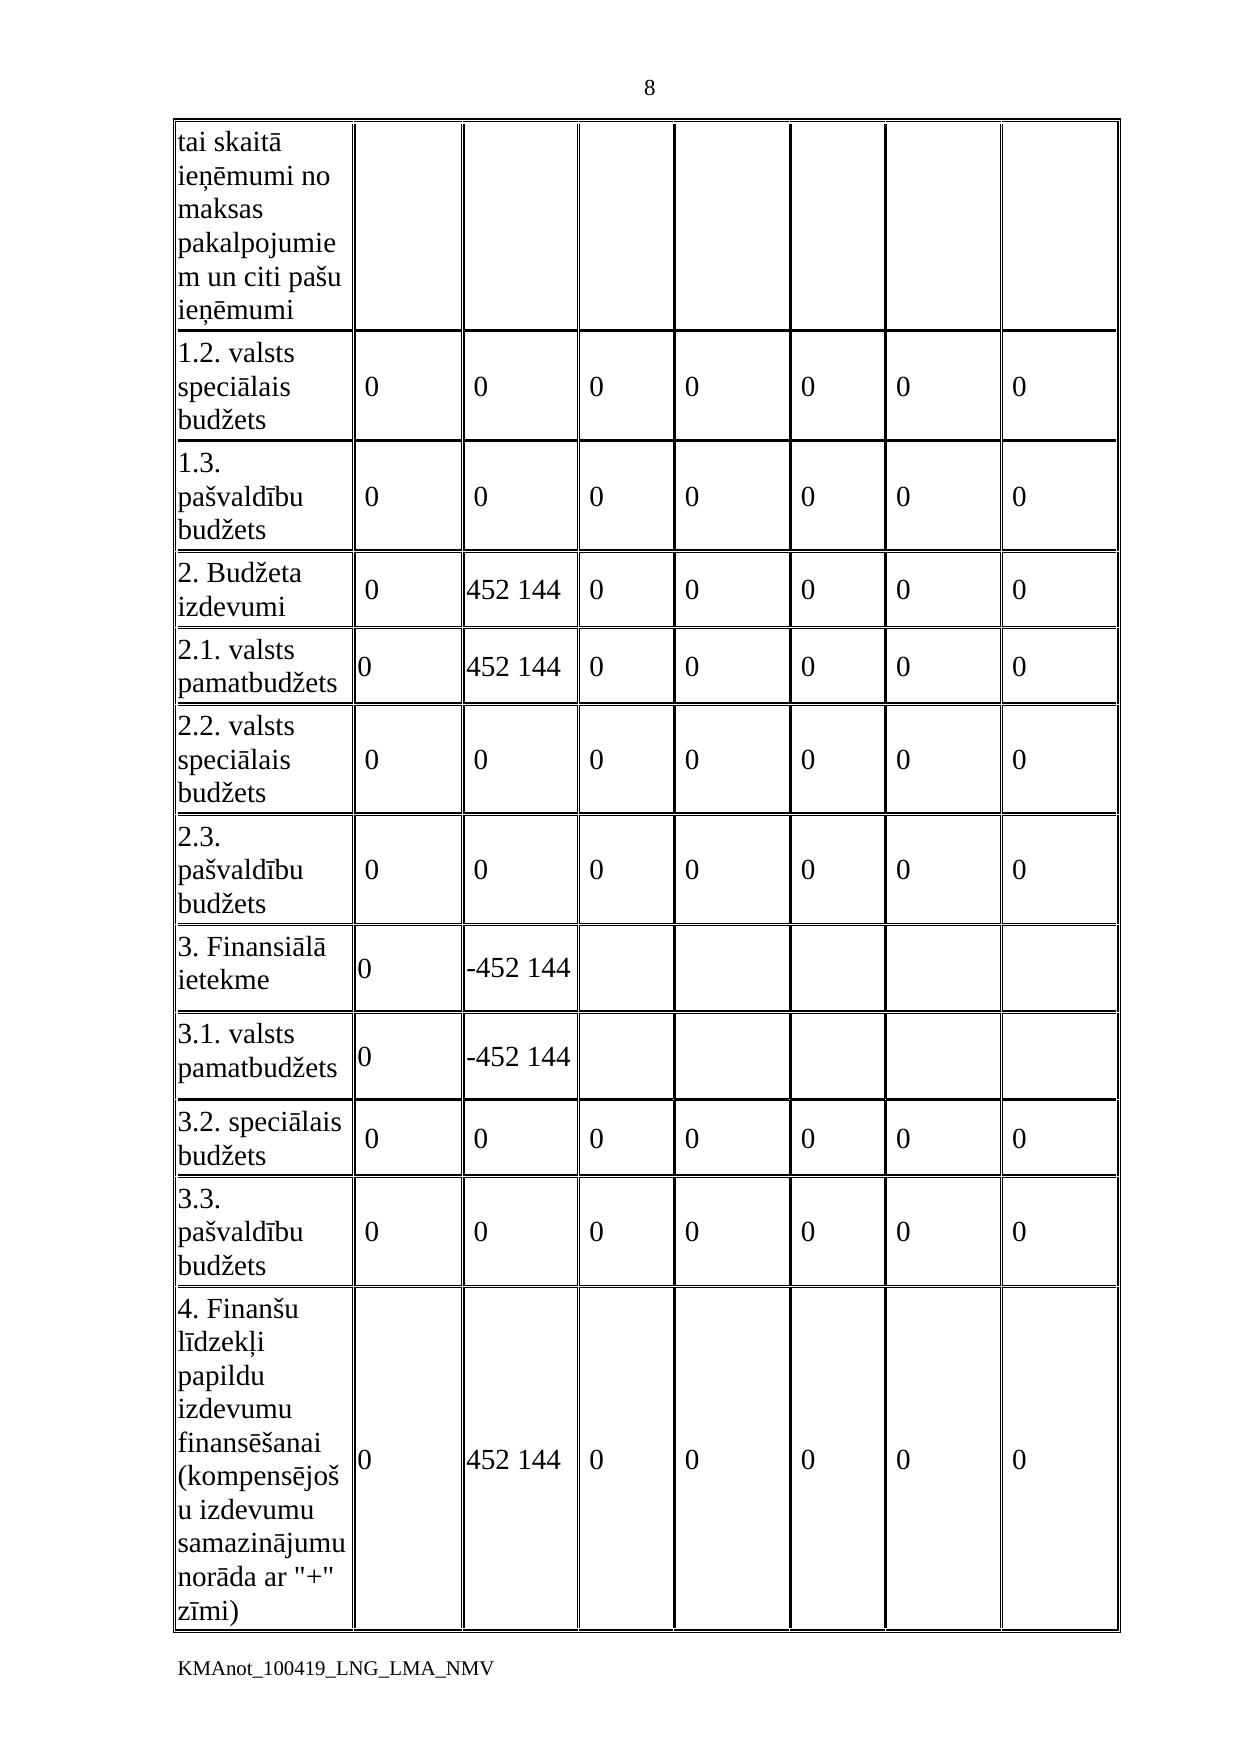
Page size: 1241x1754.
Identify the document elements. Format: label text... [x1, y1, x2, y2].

table_cell 0 [676, 1178, 789, 1284]
table_cell [887, 926, 1000, 1010]
table_cell 3.2. speciālais budžets [174, 1098, 352, 1174]
table_cell 0 [887, 816, 1000, 922]
table_cell 0 [356, 1178, 461, 1284]
table_cell 0 [356, 926, 461, 1010]
table_cell 0 [887, 1178, 1000, 1284]
table_cell 0 [887, 442, 1000, 549]
table_cell 2.2. valsts speciālais budžets [176, 702, 352, 812]
table_cell -452 144 [465, 926, 577, 1010]
table_cell 0 [356, 553, 461, 626]
table_cell 0 [580, 1101, 673, 1174]
table_cell 0 [356, 442, 461, 549]
table_cell 0 [465, 1101, 577, 1174]
table_cell 0 [465, 332, 577, 439]
table_cell 0 [1003, 1098, 1119, 1174]
table_cell 0 [792, 1101, 884, 1174]
table_cell [1003, 1010, 1118, 1098]
table_cell 2.3. pašvaldību budžets [176, 812, 352, 922]
table_cell 0 [676, 629, 789, 702]
table_cell 452 144 [465, 553, 577, 626]
table_cell [1003, 923, 1118, 1010]
table_cell 0 [580, 706, 673, 812]
table_cell 2.1. valsts pamatbudžets [174, 626, 354, 702]
table_cell 0 [1003, 702, 1118, 812]
table_cell 0 [676, 332, 789, 439]
table_cell 1.3. pašvaldību budžets [176, 439, 352, 549]
table_cell 2. Budžeta izdevumi [176, 549, 352, 626]
table_cell 0 [792, 1178, 884, 1284]
table_cell 0 [676, 553, 789, 626]
table_cell [463, 122, 579, 329]
table_cell 0 [885, 1288, 1001, 1629]
table_cell [676, 1014, 789, 1098]
table_cell [676, 926, 789, 1010]
table_cell 0 [676, 1101, 789, 1174]
table_cell 0 [792, 442, 884, 549]
table_cell 0 [1003, 812, 1118, 922]
table_cell 0 [579, 1288, 674, 1629]
table_cell 0 [580, 1178, 673, 1284]
table_cell 3.1. valsts pamatbudžets [176, 1010, 352, 1098]
table_cell 0 [356, 332, 461, 439]
table_cell 0 [674, 1288, 790, 1629]
table_cell 0 [1003, 1174, 1118, 1284]
table_cell 0 [676, 706, 789, 812]
table_cell 0 [580, 332, 673, 439]
table_cell [792, 926, 884, 1010]
table_cell 0 [676, 816, 789, 922]
table_cell 0 [1001, 626, 1119, 702]
table_cell [579, 120, 674, 329]
table_cell 3. Finansiālā ietekme [176, 923, 352, 1010]
table_cell 0 [465, 1178, 577, 1284]
table_cell [580, 1014, 673, 1098]
table_cell 452 144 [463, 1288, 579, 1629]
table_cell 0 [465, 442, 577, 549]
table_cell 0 [580, 816, 673, 922]
table_cell 0 [465, 816, 577, 922]
table_cell 0 [356, 1014, 461, 1098]
table_cell 0 [354, 120, 463, 329]
table_cell 0 [356, 816, 461, 922]
table_cell 0 [887, 332, 1000, 439]
table_cell 0 [887, 1101, 1000, 1174]
table_cell 0 [354, 1285, 463, 1629]
table_cell 452 144 [465, 629, 577, 702]
table_cell 0 [887, 553, 1000, 626]
table_cell 0 [1003, 549, 1118, 626]
table_cell 0 [580, 629, 673, 702]
table_cell 0 [792, 553, 884, 626]
table_cell [580, 926, 673, 1010]
table_cell [792, 1014, 884, 1098]
table_cell [887, 1014, 1000, 1098]
table_cell 0 [580, 553, 673, 626]
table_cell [176, 120, 354, 329]
table_cell [1001, 122, 1117, 329]
table_cell 0 [792, 332, 884, 439]
table_cell 0 [887, 629, 1000, 702]
table_cell 0 [887, 706, 1000, 812]
table_cell 0 [1001, 1285, 1118, 1629]
table_cell 0 [580, 442, 673, 549]
table_cell 3.3. pašvaldību budžets [176, 1174, 352, 1284]
table_cell 1.2. valsts speciālais budžets [176, 329, 352, 439]
table_cell 0 [1003, 439, 1117, 549]
table_cell -452 144 [465, 1014, 577, 1098]
table_cell 0 [676, 442, 789, 549]
table_cell 4. Finanšu līdzekļi papildu izdevumu finansēšanai (kompensējošu izdevumu samazinājumu norāda ar "+" zīmi) [176, 1285, 354, 1629]
table_cell 0 [356, 629, 461, 702]
table_cell [790, 122, 885, 329]
table_cell 0 [792, 816, 884, 922]
table_cell 0 [792, 706, 884, 812]
table_cell [674, 120, 790, 329]
table_cell 0 [792, 629, 884, 702]
table_cell 0 [465, 706, 577, 812]
table_cell 0 [356, 706, 461, 812]
table_cell 0 [356, 1101, 461, 1174]
table_cell [885, 122, 1001, 329]
table_cell 0 [790, 1288, 885, 1629]
table_cell 0 [1003, 329, 1117, 439]
